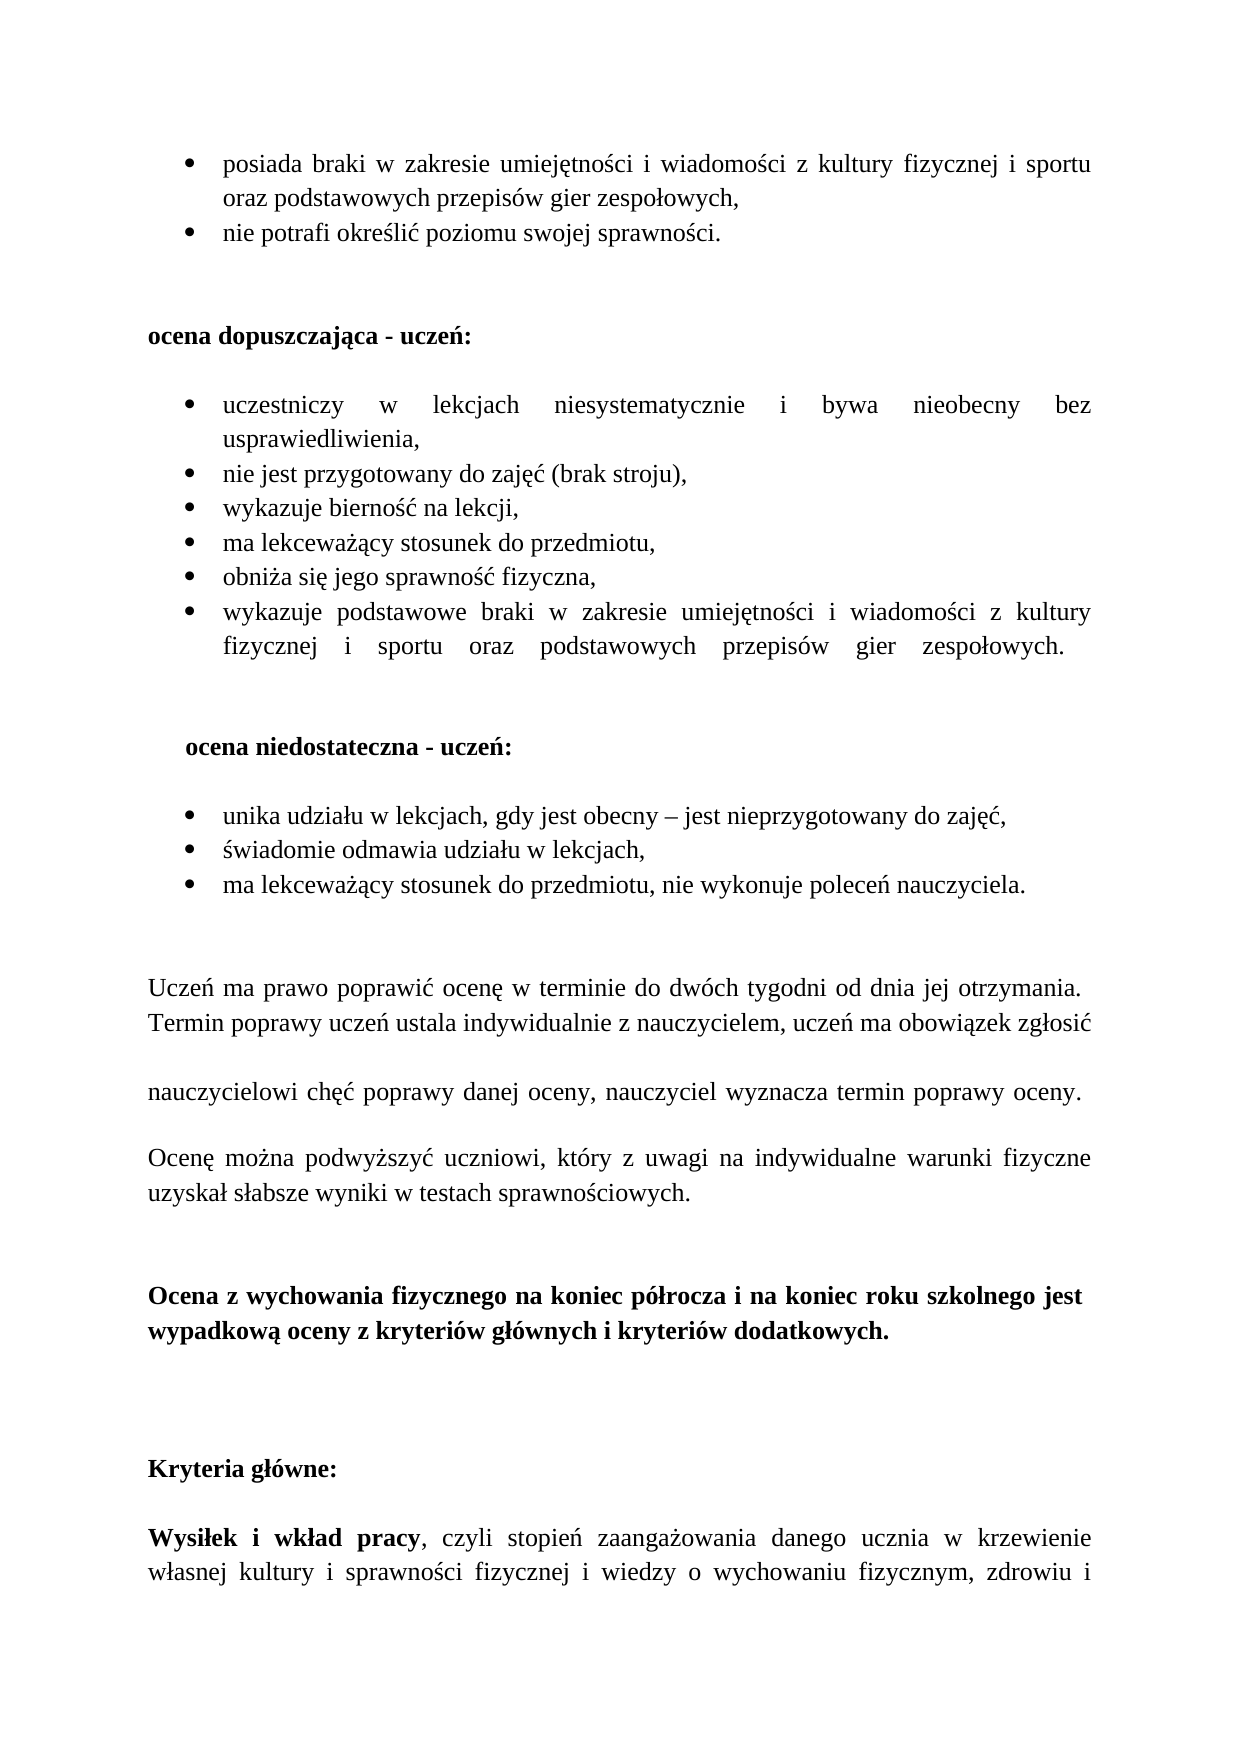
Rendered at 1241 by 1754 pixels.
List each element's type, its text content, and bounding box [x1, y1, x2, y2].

list ma lekceważący stosunek do przedmiotu, [185, 527, 1093, 557]
text Uczeń ma prawo poprawić ocenę w terminie do dwóch tygodni od dnia jej otrzymania. Termin poprawy uczeń ustala indywidualnie z nauczycielem, uczeń ma obowiązek zgłosić nauczycielowi chęć poprawy danej oceny, nauczyciel wyznacza termin poprawy oceny. [148, 972, 1093, 1138]
list unika udziału w lekcjach, gdy jest obecny – jest nieprzygotowany do zajęć, [185, 800, 1093, 830]
text ocena niedostateczna - uczeń: [185, 731, 1093, 761]
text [148, 1487, 1093, 1586]
list posiada braki w zakresie umiejętności i wiadomości z kultury fizycznej i sportu oraz podstawowych przepisów gier zespołowych, [185, 148, 1093, 212]
list ma lekceważący stosunek do przedmiotu, nie wykonuje poleceń nauczyciela. [185, 869, 1093, 899]
list obniża się jego sprawność fizyczna, [185, 561, 1093, 591]
list świadomie odmawia udziału w lekcjach, [185, 834, 1093, 864]
text Ocena z wychowania fizycznego na koniec półrocza i na koniec roku szkolnego jest wypadkową oceny z kryteriów głównych i kryteriów dodatkowych. [148, 1280, 1093, 1345]
list nie potrafi określić poziomu swojej sprawności. [185, 217, 1093, 247]
list nie jest przygotowany do zajęć (brak stroju), [185, 458, 1093, 488]
list wykazuje podstawowe braki w zakresie umiejętności i wiadomości z kultury fizycznej i sportu oraz podstawowych przepisów gier zespołowych. [185, 596, 1093, 692]
text Ocenę można podwyższyć uczniowi, który z uwagi na indywidualne warunki fizyczne uzyskał słabsze wyniki w testach sprawnościowych. [148, 1142, 1093, 1207]
text Kryteria główne: [148, 1453, 1093, 1483]
list uczestniczy w lekcjach niesystematycznie i bywa nieobecny bez usprawiedliwienia, [185, 389, 1093, 453]
list wykazuje bierność na lekcji, [185, 492, 1093, 522]
text ocena dopuszczająca - uczeń: [148, 320, 1093, 350]
